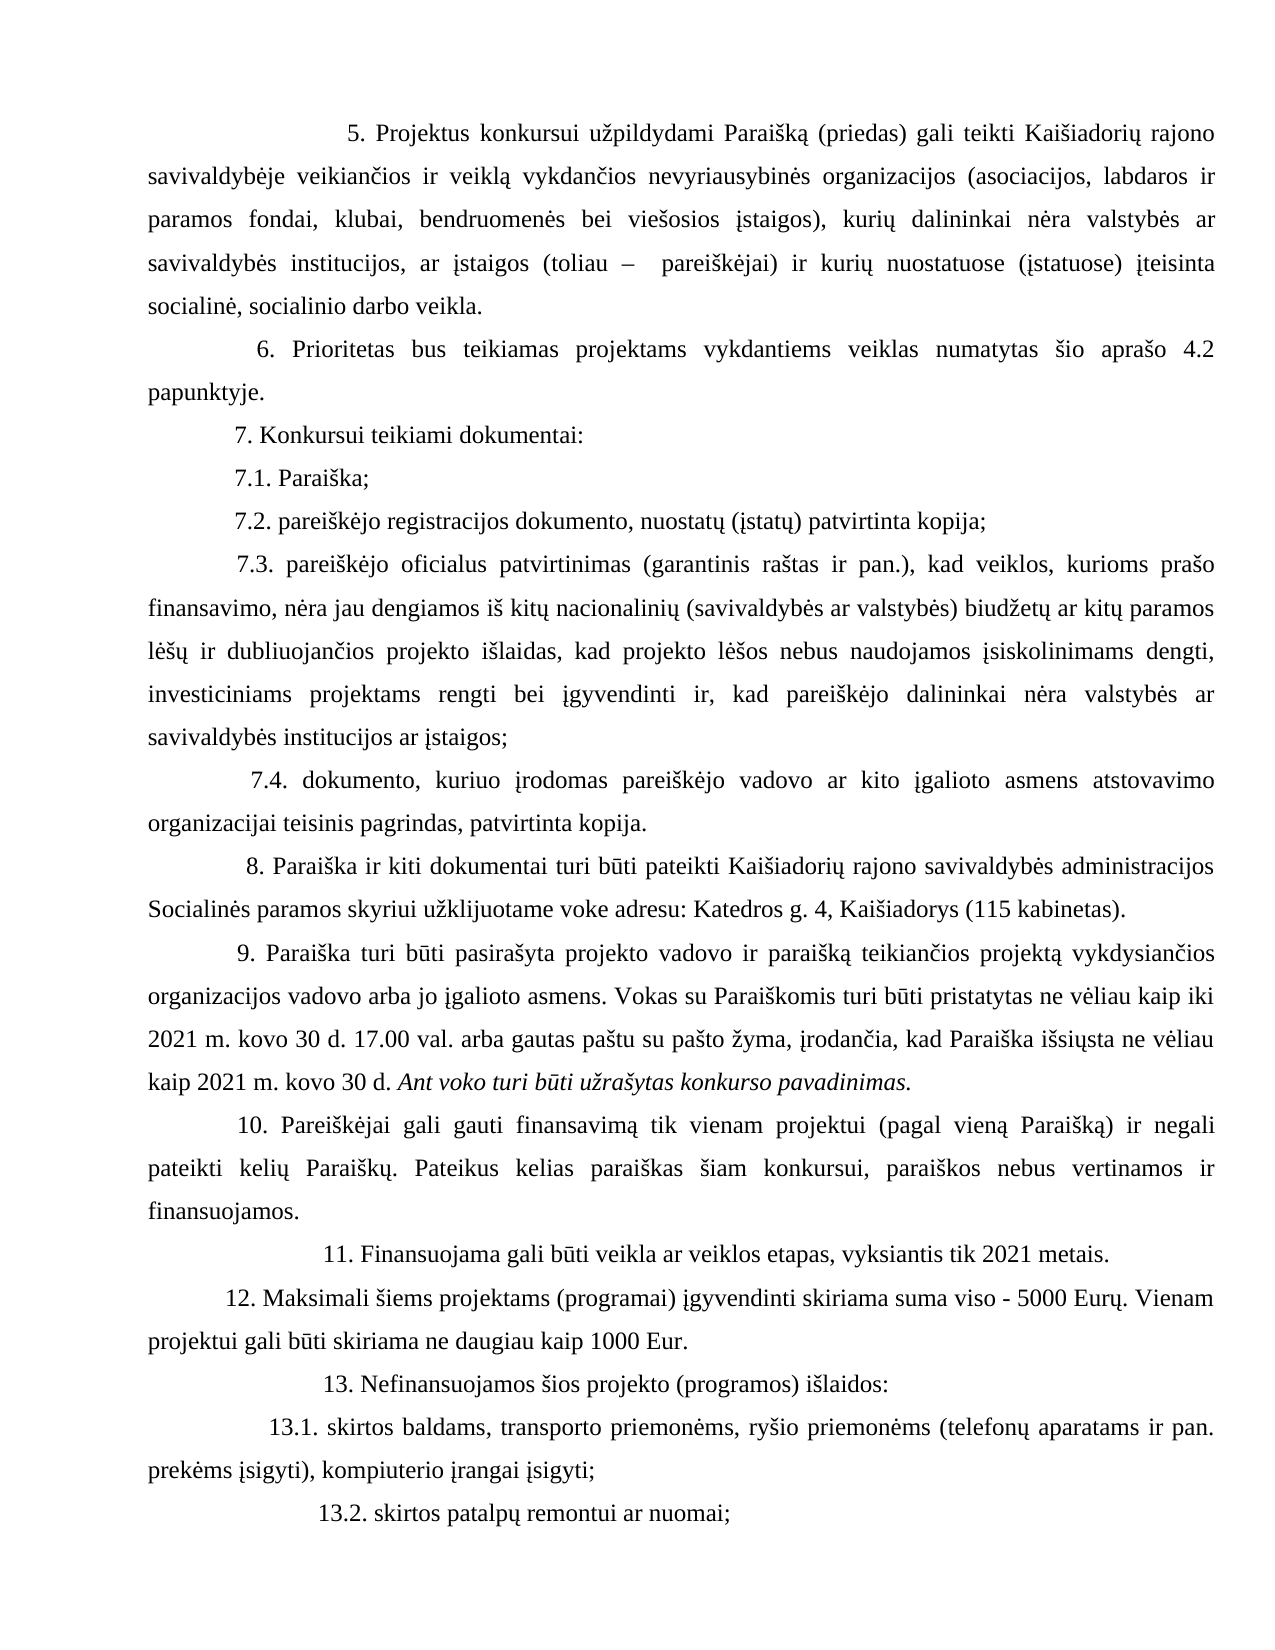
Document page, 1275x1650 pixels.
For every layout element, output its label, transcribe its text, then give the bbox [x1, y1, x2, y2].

list 11. Finansuojama gali būti veikla ar veiklos etapas, vyksiantis tik 2021 metais. [148, 1239, 1216, 1268]
list 13.2. skirtos patalpų remontui ar nuomai; [148, 1498, 1216, 1527]
list 10. Pareiškėjai gali gauti finansavimą tik vienam projektui (pagal vieną Paraišką) ir negali pateikti kelių Paraiškų. Pateikus kelias paraiškas šiam konkursui, paraiškos nebus vertinamos ir finansuojamos. [148, 1110, 1216, 1225]
list 7.2. pareiškėjo registracijos dokumento, nuostatų (įstatų) patvirtinta kopija; [148, 506, 1216, 535]
list 7. Konkursui teikiami dokumentai: [148, 420, 1216, 449]
list 5. Projektus konkursui užpildydami Paraišką (priedas) gali teikti Kaišiadorių rajono savivaldybėje veikiančios ir veiklą vykdančios nevyriausybinės organizacijos (asociacijos, labdaros ir paramos fondai, klubai, bendruomenės bei viešosios įstaigos), kurių dalininkai nėra valstybės ar savivaldybės institucijos, ar įstaigos (toliau – pareiškėjai) ir kurių nuostatuose (įstatuose) įteisinta socialinė, socialinio darbo veikla. [148, 118, 1216, 319]
list 7.4. dokumento, kuriuo įrodomas pareiškėjo vadovo ar kito įgalioto asmens atstovavimo organizacijai teisinis pagrindas, patvirtinta kopija. [148, 765, 1216, 837]
list 8. Paraiška ir kiti dokumentai turi būti pateikti Kaišiadorių rajono savivaldybės administracijos Socialinės paramos skyriui užklijuotame voke adresu: Katedros g. 4, Kaišiadorys (115 kabinetas). [148, 851, 1216, 923]
list 7.1. Paraiška; [148, 463, 1216, 492]
text 6. Prioritetas bus teikiamas projektams vykdantiems veiklas numatytas šio aprašo 4.2 papunktyje. [148, 334, 1216, 406]
list 13. Nefinansuojamos šios projekto (programos) išlaidos: [148, 1369, 1216, 1398]
text 12. Maksimali šiems projektams (programai) įgyvendinti skiriama suma viso - 5000 Eurų. Vienam projektui gali būti skiriama ne daugiau kaip 1000 Eur. [148, 1283, 1216, 1354]
list 7.3. pareiškėjo oficialus patvirtinimas (garantinis raštas ir pan.), kad veiklos, kurioms prašo finansavimo, nėra jau dengiamos iš kitų nacionalinių (savivaldybės ar valstybės) biudžetų ar kitų paramos lėšų ir dubliuojančios projekto išlaidas, kad projekto lėšos nebus naudojamos įsiskolinimams dengti, investiciniams projektams rengti bei įgyvendinti ir, kad pareiškėjo dalininkai nėra valstybės ar savivaldybės institucijos ar įstaigos; [148, 549, 1216, 751]
list 9. Paraiška turi būti pasirašyta projekto vadovo ir paraišką teikiančios projektą vykdysiančios organizacijos vadovo arba jo įgalioto asmens. Vokas su Paraiškomis turi būti pristatytas ne vėliau kaip iki 2021 m. kovo 30 d. 17.00 val. arba gautas paštu su pašto žyma, įrodančia, kad Paraiška išsiųsta ne vėliau kaip 2021 m. kovo 30 d. Ant voko turi būti užrašytas konkurso pavadinimas. [148, 938, 1216, 1096]
text 13.1. skirtos baldams, transporto priemonėms, ryšio priemonėms (telefonų aparatams ir pan. prekėms įsigyti), kompiuterio įrangai įsigyti; [148, 1412, 1216, 1484]
